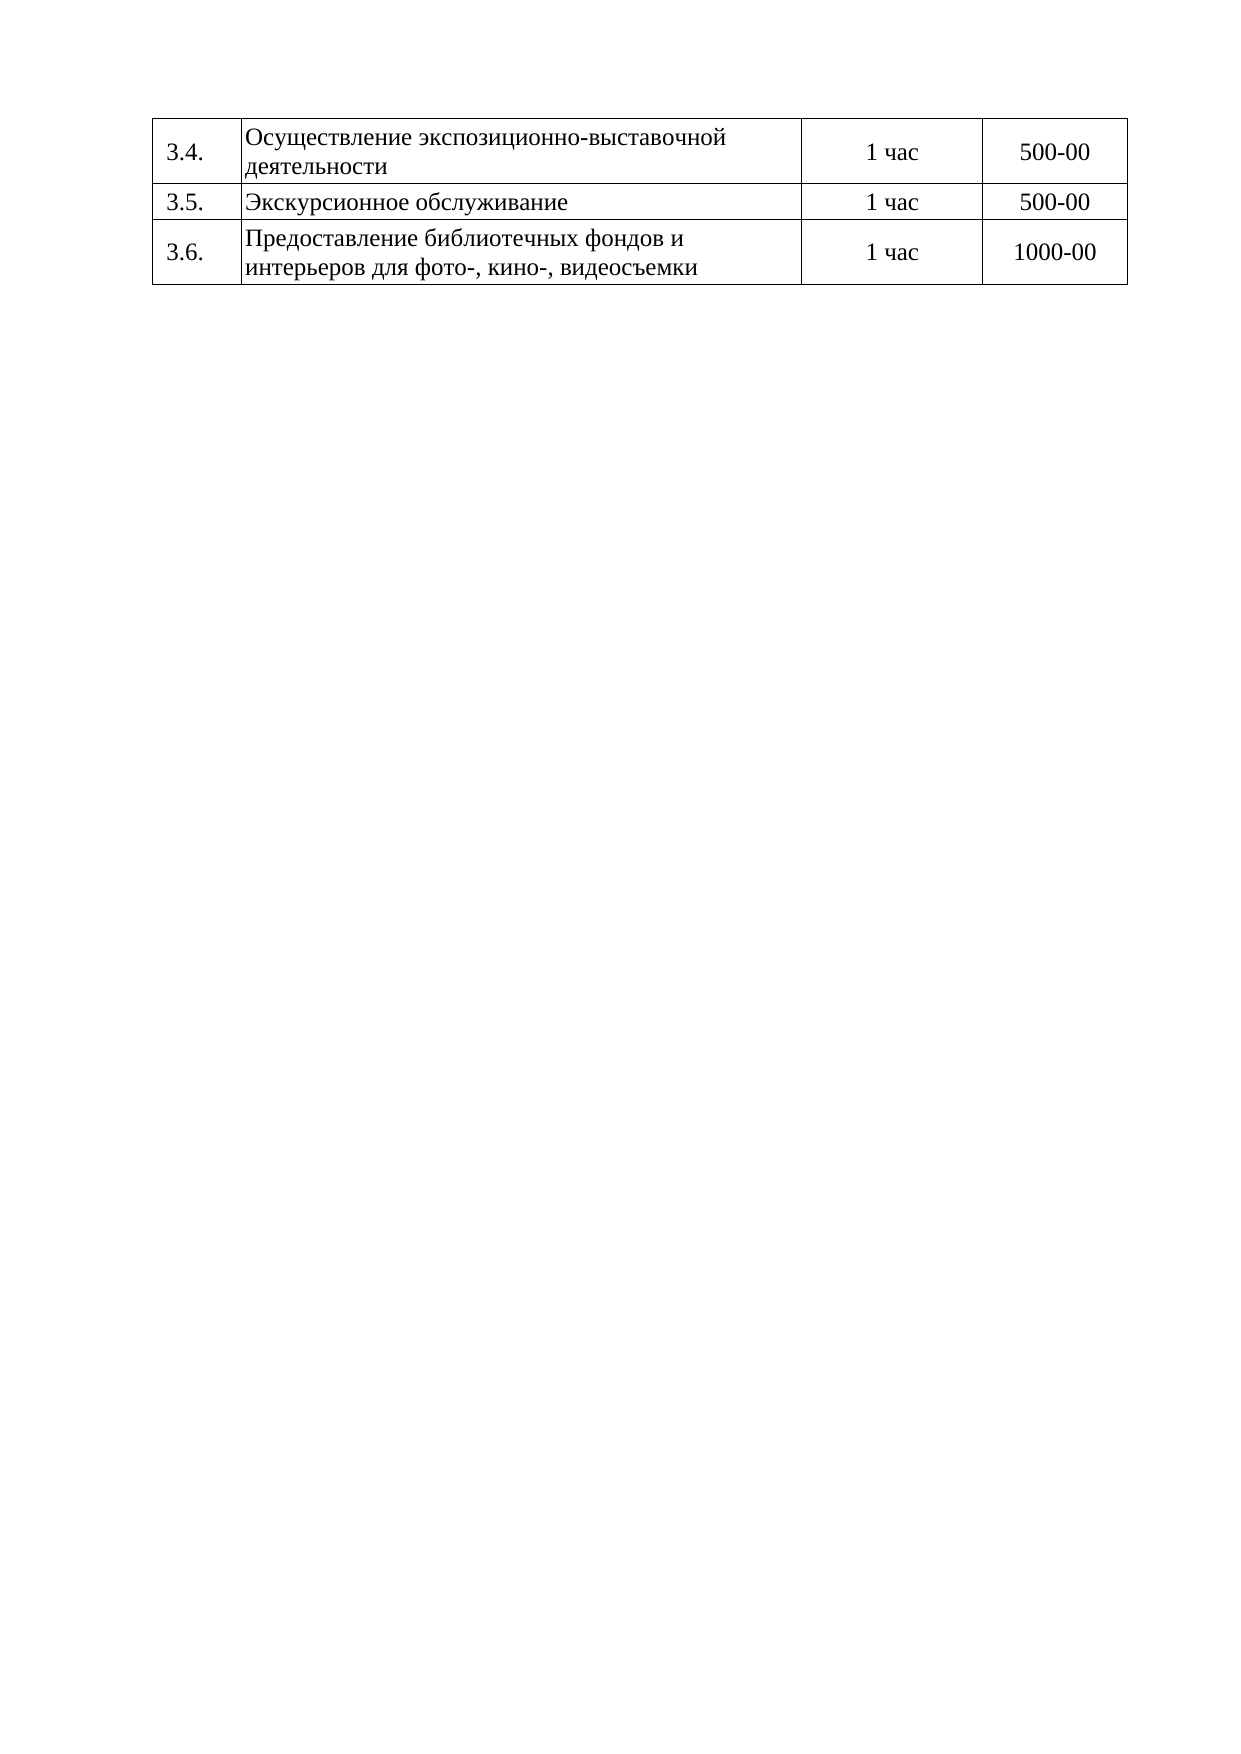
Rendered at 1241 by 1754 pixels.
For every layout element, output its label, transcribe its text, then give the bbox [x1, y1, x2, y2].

table_cell [153, 119, 241, 183]
table_cell Предоставление библиотечных фондов и интерьеров для фото-, кино-, видеосъемки [242, 220, 801, 284]
table_cell Экскурсионное обслуживание [242, 184, 801, 219]
table_cell 500-00 [983, 184, 1127, 219]
table_cell [153, 184, 241, 219]
table_cell 1 час [802, 119, 982, 183]
table_cell Осуществление экспозиционно-выставочной деятельности [242, 119, 801, 183]
table_cell 1 час [802, 184, 982, 219]
table_cell 1000-00 [983, 220, 1127, 284]
table_cell 1 час [802, 220, 982, 284]
table_cell 500-00 [983, 119, 1127, 183]
table_cell [153, 220, 241, 284]
